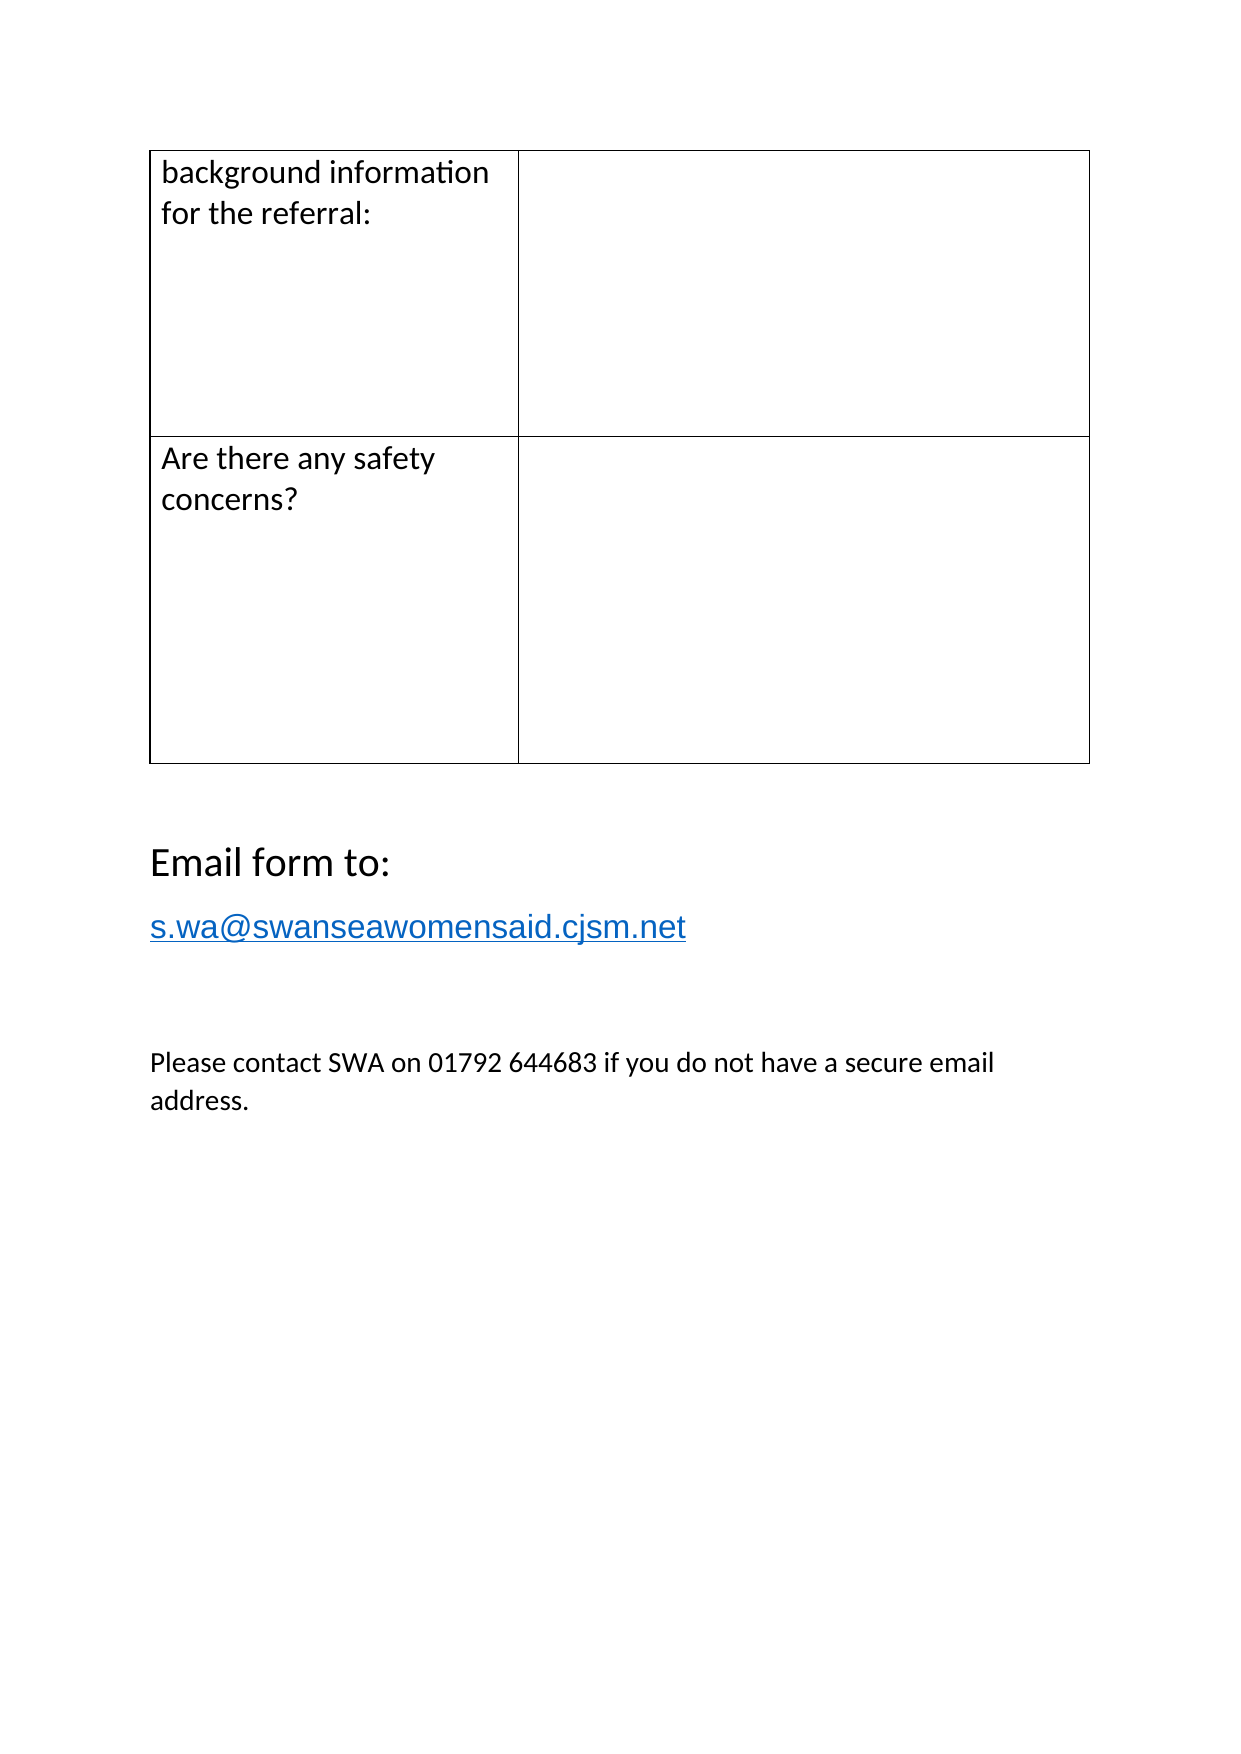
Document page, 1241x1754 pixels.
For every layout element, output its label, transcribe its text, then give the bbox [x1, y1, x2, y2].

text Email form to: [150, 836, 1090, 886]
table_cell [151, 151, 518, 436]
table_cell Are there any safety concerns? [151, 437, 518, 763]
table_cell [519, 151, 1089, 436]
table_cell [519, 437, 1089, 763]
text s.wa@swanseawomensaid.cjsm.net [150, 907, 1090, 946]
text Please contact SWA on 01792 644683 if you do not have a secure email address. [150, 1044, 1090, 1118]
